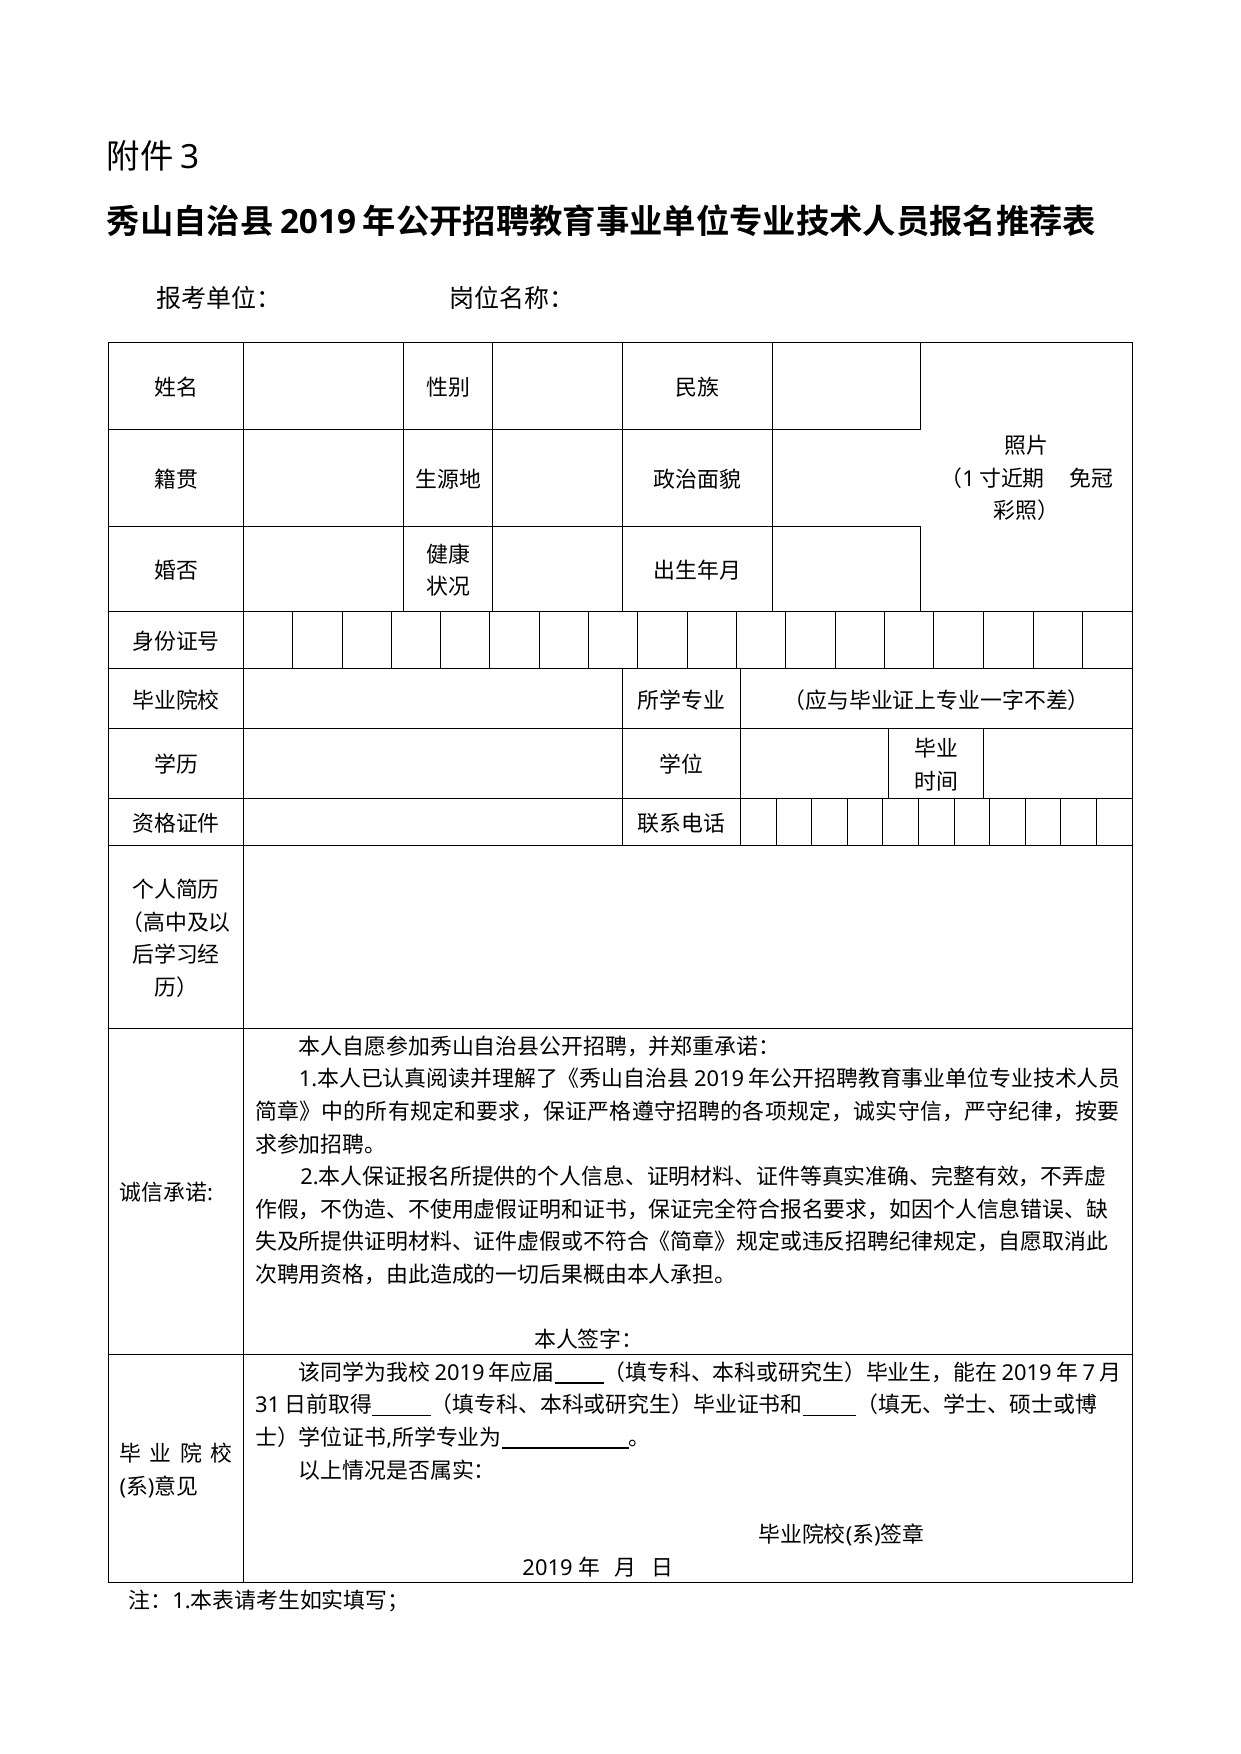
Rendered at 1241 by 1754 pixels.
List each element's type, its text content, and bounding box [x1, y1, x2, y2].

table_cell [244, 846, 1132, 1028]
table_cell [244, 430, 403, 526]
table_cell [1061, 799, 1096, 845]
table_cell 毕业院校 [109, 669, 243, 728]
table_header 照片 （1寸近期 免冠彩照） [921, 343, 1132, 611]
table_header 姓名 [109, 343, 243, 429]
table_cell [812, 799, 847, 845]
table_cell [244, 669, 622, 728]
table_cell 健康 状况 [404, 527, 492, 611]
table_cell [1034, 612, 1082, 668]
table_cell [990, 799, 1025, 845]
table_cell [984, 729, 1132, 798]
text 附件3 [106, 122, 1134, 187]
table_cell [244, 527, 403, 611]
table_cell [1097, 799, 1132, 845]
table_cell [392, 612, 440, 668]
table_cell [540, 612, 588, 668]
table_cell [934, 612, 983, 668]
table_cell [919, 799, 954, 845]
table_cell [786, 612, 835, 668]
table_cell 籍贯 [109, 430, 243, 526]
text 秀山自治县2019年公开招聘教育事业单位专业技术人员报名推荐表 [106, 187, 1134, 252]
table_cell [741, 799, 776, 845]
table_cell 婚否 [109, 527, 243, 611]
table_cell 该同学为我校2019年应届 （填专科、本科或研究生）毕业生，能在2019年7月31日前取得 （填专科、本科或研究生）毕业证书和 （填无、学士、硕士或博士）学位证书,所学专业为 。 以上情况是否属实： 毕业院校(系)签章 2019 年 月 日 [244, 1355, 1132, 1582]
table_cell [293, 612, 342, 668]
table_cell [741, 729, 888, 798]
table_cell 联系电话 [623, 799, 740, 845]
table_header [493, 343, 622, 429]
table_cell [441, 612, 489, 668]
table_header 民族 [623, 343, 772, 429]
text 注：1.本表请考生如实填写； [106, 1583, 1134, 1616]
table_cell 毕业院校(系)意见 [109, 1355, 243, 1582]
table_cell [1083, 612, 1132, 668]
table_cell 学位 [623, 729, 740, 798]
table_cell [244, 612, 292, 668]
table_cell [777, 799, 811, 845]
table_cell 出生年月 [623, 527, 772, 611]
table_cell [638, 612, 687, 668]
text 报考单位： 岗位名称： [106, 264, 1134, 329]
table_cell 学历 [109, 729, 243, 798]
table_cell [883, 799, 918, 845]
table_cell 本人自愿参加秀山自治县公开招聘，并郑重承诺： 1.本人已认真阅读并理解了《秀山自治县2019年公开招聘教育事业单位专业技术人员简章》中的所有规定和要求，保证严格遵守招聘的各项规定，诚实守信，严守纪律，按要求参加招聘。 2.本人保证报名所提供的个人信息、证明材料、证件等真实准确、完整有效，不弄虚作假，不伪造、不使用虚假证明和证书，保证完全符合报名要求，如因个人信息错误、缺失及所提供证明材料、证件虚假或不符合《简章》规定或违反招聘纪律规定，自愿取消此次聘用资格，由此造成的一切后果概由本人承担。 本人签字： [244, 1029, 1132, 1354]
table_cell 身份证号 [109, 612, 243, 668]
table_cell （应与毕业证上专业一字不差） [741, 669, 1132, 728]
table_header 性别 [404, 343, 492, 429]
table_cell 资格证件 [109, 799, 243, 845]
table_cell [1026, 799, 1060, 845]
table_cell [836, 612, 884, 668]
table_cell [773, 430, 921, 526]
table_cell 诚信承诺: [109, 1029, 243, 1354]
table_header [244, 343, 403, 429]
table_cell [955, 799, 989, 845]
table_cell [493, 527, 622, 611]
table_cell 政治面貌 [623, 430, 772, 526]
table_cell [343, 612, 391, 668]
table_cell [244, 729, 622, 798]
table_cell [244, 799, 622, 845]
table_cell [737, 612, 785, 668]
table_cell 个人简历 （高中及以后学习经历） [109, 846, 243, 1028]
table_cell [490, 612, 539, 668]
table_cell [493, 430, 622, 526]
table_cell [589, 612, 637, 668]
table_cell [885, 612, 933, 668]
table_cell 毕业 时间 [889, 729, 983, 798]
table_cell [688, 612, 736, 668]
table_cell [848, 799, 882, 845]
table_cell 所学专业 [623, 669, 740, 728]
table_cell [773, 527, 920, 611]
table_header [773, 343, 920, 429]
table_cell 生源地 [404, 430, 492, 526]
table_cell [984, 612, 1033, 668]
